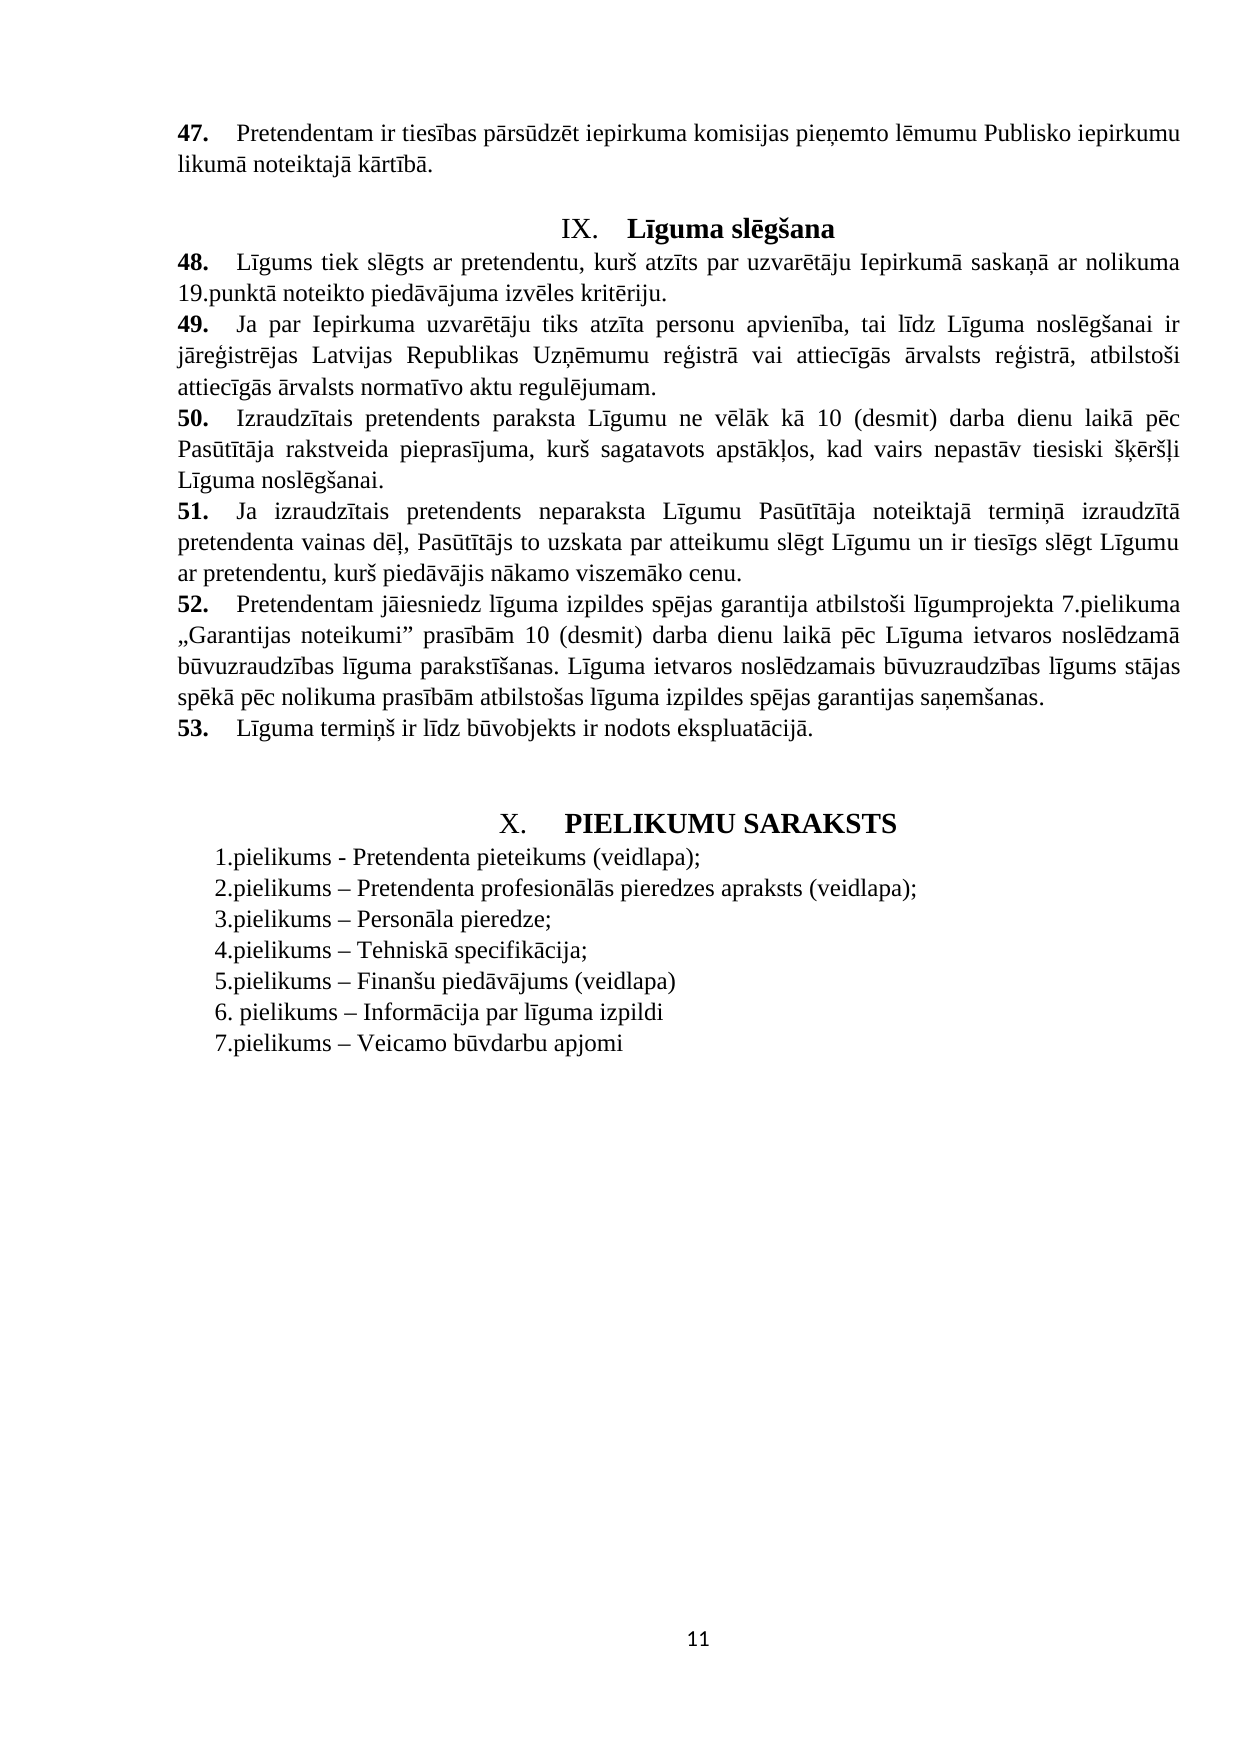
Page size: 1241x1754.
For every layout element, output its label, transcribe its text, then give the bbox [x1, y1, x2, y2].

list Ja izraudzītais pretendents neparaksta Līgumu Pasūtītāja noteiktajā termiņā izraudzītā pretendenta vainas dēļ, Pasūtītājs to uzskata par atteikumu slēgt Līgumu un ir tiesīgs slēgt Līgumu ar pretendentu, kurš piedāvājis nākamo viszemāko cenu. [177, 496, 1181, 587]
text 5.pielikums – Finanšu piedāvājums (veidlapa) [214, 966, 1181, 995]
text 7.pielikums – Veicamo būvdarbu apjomi [214, 1028, 1181, 1057]
list Ja par Iepirkuma uzvarētāju tiks atzīta personu apvienība, tai līdz Līguma noslēgšanai ir jāreģistrējas Latvijas Republikas Uzņēmumu reģistrā vai attiecīgās ārvalsts reģistrā, atbilstoši attiecīgās ārvalsts normatīvo aktu regulējumam. [177, 309, 1181, 400]
text 1.pielikums - Pretendenta pieteikums (veidlapa); [214, 842, 1181, 871]
list Izraudzītais pretendents paraksta Līgumu ne vēlāk kā 10 (desmit) darba dienu laikā pēc Pasūtītāja rakstveida pieprasījuma, kurš sagatavots apstākļos, kad vairs nepastāv tiesiski šķēršļi Līguma noslēgšanai. [177, 403, 1181, 493]
text 2.pielikums – Pretendenta profesionālās pieredzes apraksts (veidlapa); [214, 873, 1181, 902]
text 6. pielikums – Informācija par līguma izpildi [214, 997, 1181, 1026]
list Pretendentam jāiesniedz līguma izpildes spējas garantija atbilstoši līgumprojekta 7.pielikuma „Garantijas noteikumi” prasībām 10 (desmit) darba dienu laikā pēc Līguma ietvaros noslēdzamā būvuzraudzības līguma parakstīšanas. Līguma ietvaros noslēdzamais būvuzraudzības līgums stājas spēkā pēc nolikuma prasībām atbilstošas līguma izpildes spējas garantijas saņemšanas. [177, 589, 1181, 711]
list Līguma termiņš ir līdz būvobjekts ir nodots ekspluatācijā. [177, 713, 1181, 742]
list Pretendentam ir tiesības pārsūdzēt iepirkuma komisijas pieņemto lēmumu Publisko iepirkumu likumā noteiktajā kārtībā. [177, 118, 1181, 178]
text 4.pielikums – Tehniskā specifikācija; [214, 935, 1181, 964]
list Līgums tiek slēgts ar pretendentu, kurš atzīts par uzvarētāju Iepirkumā saskaņā ar nolikuma 19.punktā noteikto piedāvājuma izvēles kritēriju. [177, 247, 1181, 307]
list PIELIKUMU SARAKSTS [215, 806, 1181, 840]
text 3.pielikums – Personāla pieredze; [214, 904, 1181, 933]
list Līguma slēgšana [215, 211, 1181, 245]
